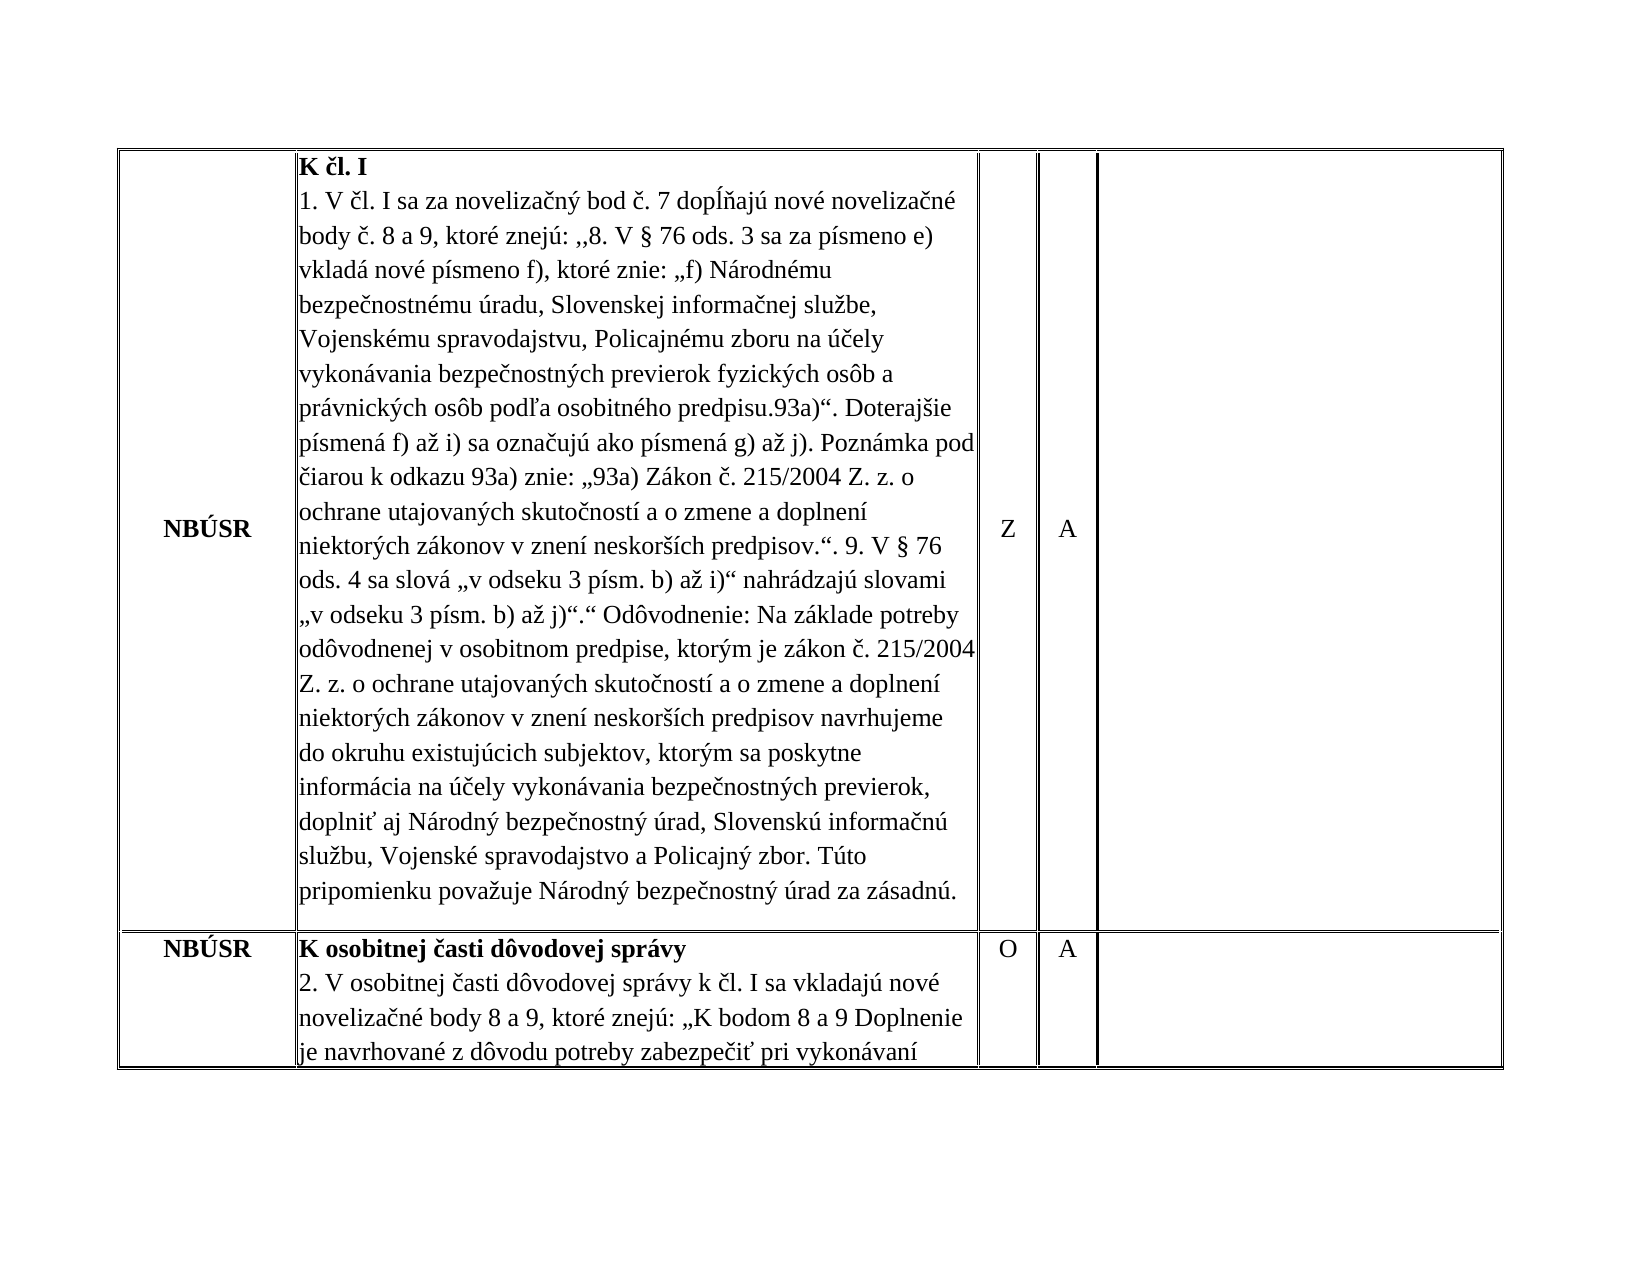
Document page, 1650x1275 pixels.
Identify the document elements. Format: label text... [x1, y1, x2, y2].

table_cell [1097, 151, 1501, 929]
table_cell [1097, 930, 1501, 1066]
table_cell A [1038, 149, 1097, 929]
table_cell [296, 933, 978, 1066]
table_cell O [979, 930, 1038, 1066]
table_cell NBÚSR [120, 930, 296, 1066]
table_cell NBÚSR [120, 151, 296, 929]
table_cell A [1038, 933, 1097, 1066]
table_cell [296, 151, 978, 929]
table_cell Z [979, 149, 1038, 929]
